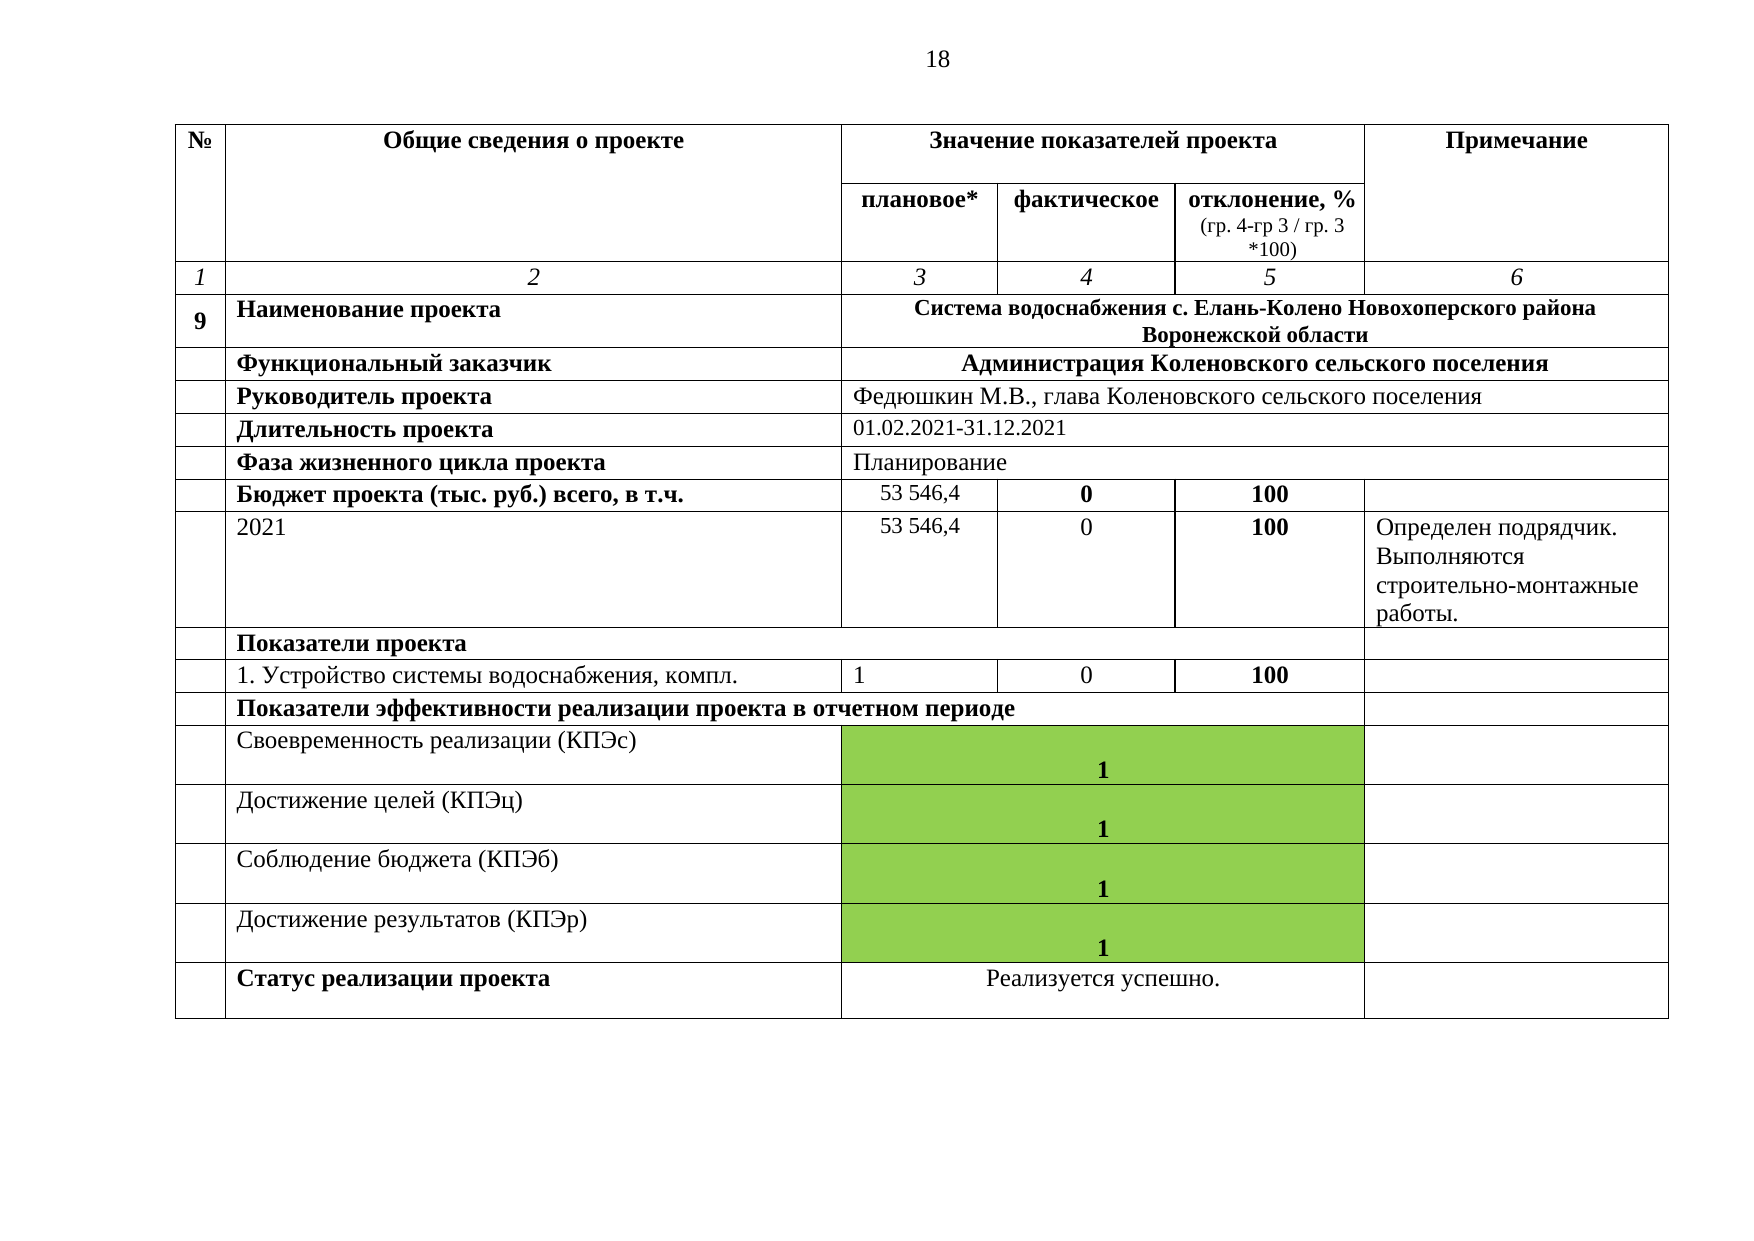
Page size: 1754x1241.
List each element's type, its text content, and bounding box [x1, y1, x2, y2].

table_cell Соблюдение бюджета (КПЭб) [226, 844, 841, 903]
table_cell [1365, 904, 1668, 962]
table_cell Достижение целей (КПЭц) [226, 785, 841, 843]
table_cell Планирование [842, 447, 1668, 478]
table_cell [176, 693, 225, 724]
table_cell [1365, 660, 1668, 692]
table_cell 53 546,4 [842, 480, 997, 511]
table_cell [176, 963, 225, 1017]
table_cell 1 [842, 660, 997, 692]
table_header Примечание [1365, 125, 1668, 261]
table_cell Показатели проекта [226, 628, 1364, 659]
table_cell 1 [842, 904, 1364, 962]
table_cell Реализуется успешно. [842, 963, 1364, 1017]
table_cell Руководитель проекта [226, 381, 841, 413]
table_cell Длительность проекта [226, 414, 841, 446]
table_cell 100 [1176, 480, 1364, 511]
table_cell 0 [998, 480, 1174, 511]
table_cell Фаза жизненного цикла проекта [226, 447, 841, 478]
table_cell [176, 414, 225, 446]
table_header Значение показателей проекта [842, 125, 1364, 183]
table_cell [176, 844, 225, 903]
table_cell 3 [842, 262, 997, 293]
table_cell 2021 [226, 512, 841, 627]
table_cell [176, 447, 225, 478]
table_cell [1365, 693, 1668, 724]
table_cell [176, 480, 225, 511]
table_cell 1 [176, 262, 225, 293]
table_cell 0 [998, 512, 1174, 627]
table_cell [176, 726, 225, 784]
table_cell [1365, 844, 1668, 903]
table_cell Система водоснабжения с. Елань-Колено Новохоперского района Воронежской области [842, 295, 1668, 347]
table_header № [176, 125, 225, 261]
table_cell 2 [226, 262, 841, 293]
table_cell 0 [998, 660, 1174, 692]
table_cell Своевременность реализации (КПЭс) [226, 726, 841, 784]
table_cell Наименование проекта [226, 295, 841, 347]
table_cell [176, 348, 225, 380]
table_cell Достижение результатов (КПЭр) [226, 904, 841, 962]
table_cell 01.02.2021-31.12.2021 [842, 414, 1668, 446]
table_cell [176, 512, 225, 627]
table_cell [1365, 785, 1668, 843]
table_cell [176, 628, 225, 659]
table_cell 6 [1365, 262, 1668, 293]
table_cell Показатели эффективности реализации проекта в отчетном периоде [226, 693, 1364, 724]
table_cell [1365, 480, 1668, 511]
table_cell 4 [998, 262, 1174, 293]
table_cell 5 [1176, 262, 1364, 293]
table_cell 1 [842, 844, 1364, 903]
table_cell [1365, 963, 1668, 1017]
table_cell 9 [176, 295, 225, 347]
table_cell 100 [1176, 660, 1364, 692]
table_cell 100 [1176, 512, 1364, 627]
table_cell [1365, 726, 1668, 784]
table_cell фактическое [998, 184, 1174, 261]
table_cell [176, 785, 225, 843]
table_cell 1 [842, 726, 1364, 784]
table_cell 53 546,4 [842, 512, 997, 627]
table_cell Статус реализации проекта [226, 963, 841, 1017]
table_cell Федюшкин М.В., глава Коленовского сельского поселения [842, 381, 1668, 413]
table_cell Бюджет проекта (тыс. руб.) всего, в т.ч. [226, 480, 841, 511]
table_cell плановое* [842, 184, 997, 261]
table_cell отклонение, % (гр. 4-гр 3 / гр. 3 *100) [1176, 184, 1364, 261]
table_cell [176, 660, 225, 692]
table_cell 1. Устройство системы водоснабжения, компл. [226, 660, 841, 692]
table_cell Определен подрядчик. Выполняются строительно-монтажные работы. [1365, 512, 1668, 627]
table_cell 1 [842, 785, 1364, 843]
table_cell [176, 904, 225, 962]
table_cell Администрация Коленовского сельского поселения [842, 348, 1668, 380]
table_header Общие сведения о проекте [226, 125, 841, 261]
table_cell [1365, 628, 1668, 659]
table_cell Функциональный заказчик [226, 348, 841, 380]
table_cell [176, 381, 225, 413]
